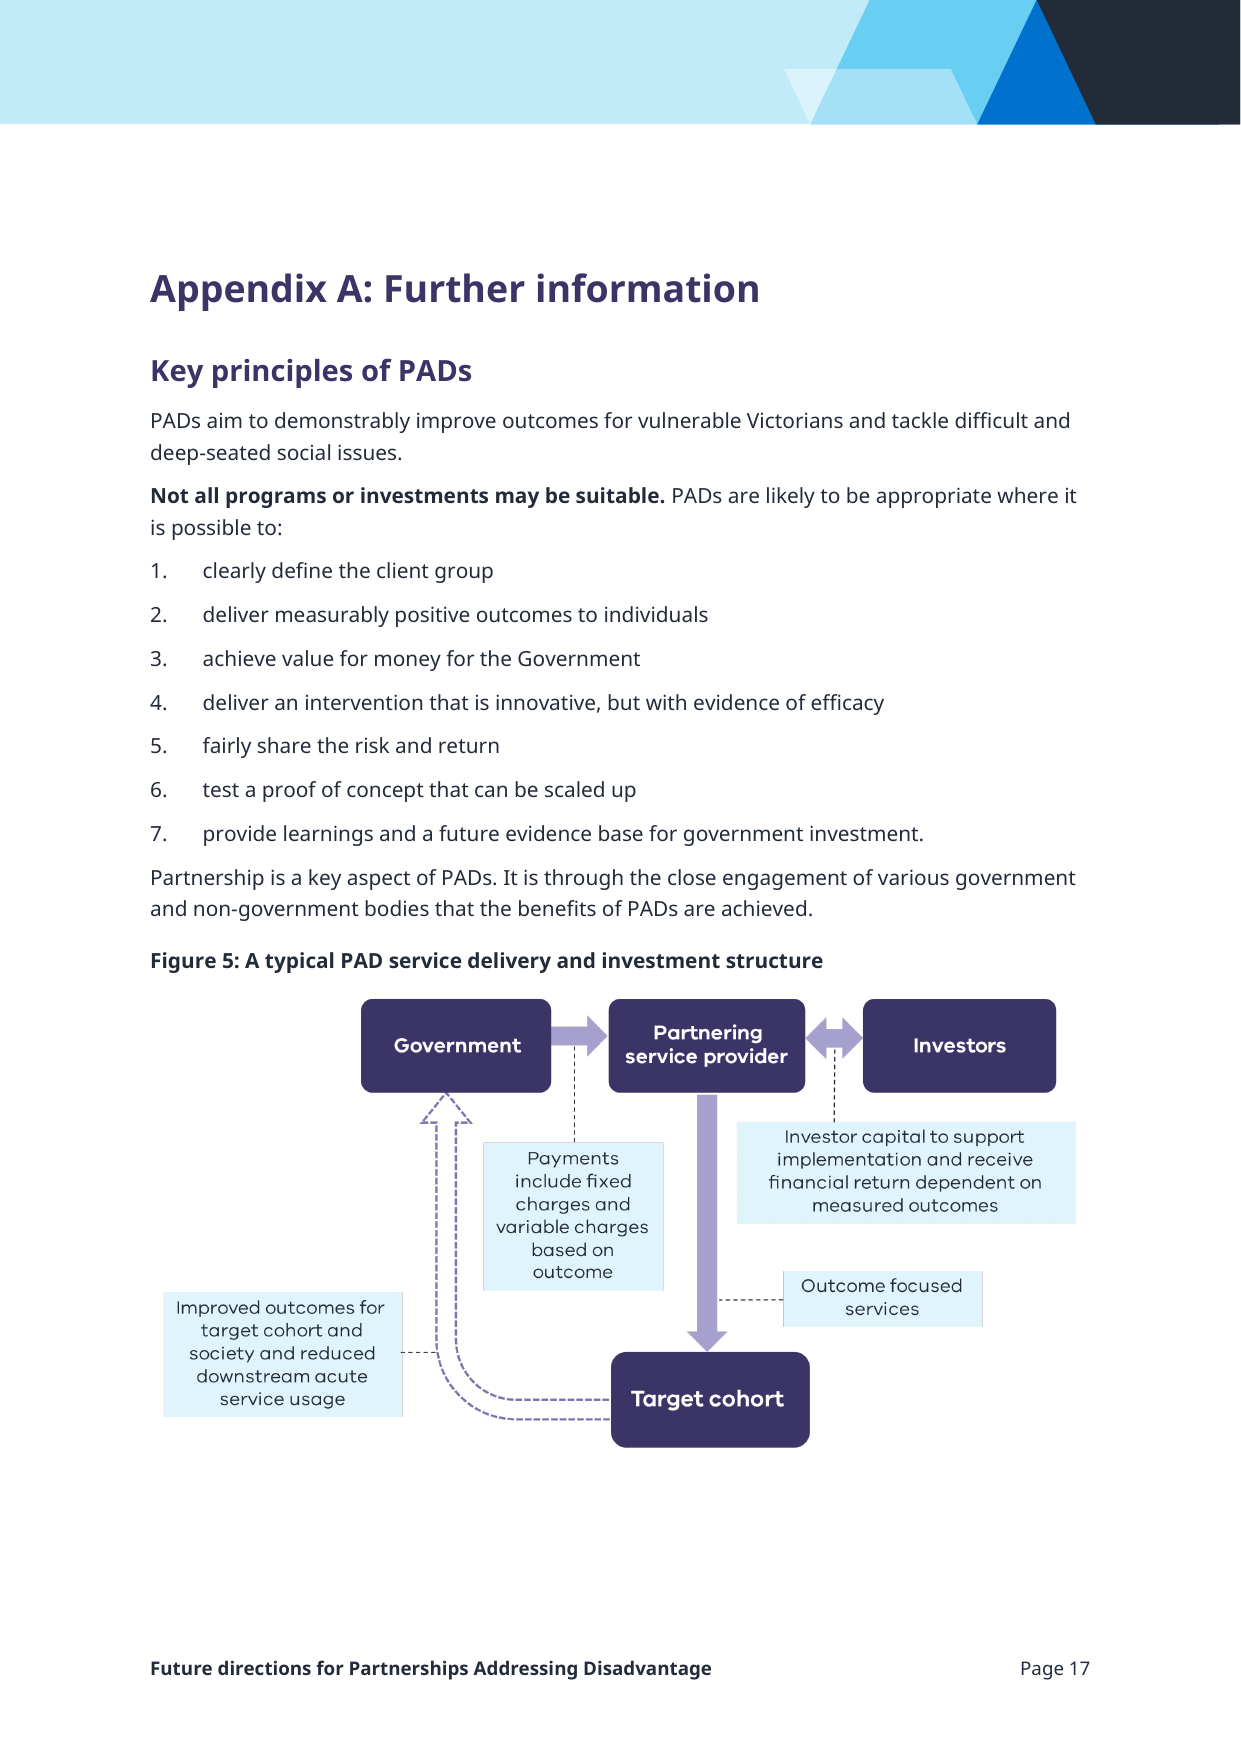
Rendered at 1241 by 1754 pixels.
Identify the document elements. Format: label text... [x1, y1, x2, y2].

text clearly define the client group [150, 556, 1090, 585]
text Not all programs or investments may be suitable. PADs are likely to be appropriate where it is possible to: [150, 481, 1090, 541]
picture [150, 987, 1091, 1463]
text deliver an intervention that is innovative, but with evidence of efficacy [150, 688, 1090, 716]
text Figure 5: A typical PAD service delivery and investment structure [150, 946, 1090, 974]
text fairly share the risk and return [150, 731, 1090, 760]
text achieve value for money for the Government [150, 644, 1090, 672]
subtitle Appendix A: Further information [150, 262, 1090, 313]
text deliver measurably positive outcomes to individuals [150, 600, 1090, 629]
text Partnership is a key aspect of PADs. It is through the close engagement of various government and non-government bodies that the benefits of PADs are achieved. [150, 863, 1090, 922]
text PADs aim to demonstrably improve outcomes for vulnerable Victorians and tackle difficult and deep-seated social issues. [150, 406, 1090, 466]
text provide learnings and a future evidence base for government investment. [150, 819, 1090, 847]
subtitle Key principles of PADs [150, 350, 1090, 390]
text test a proof of concept that can be scaled up [150, 775, 1090, 804]
